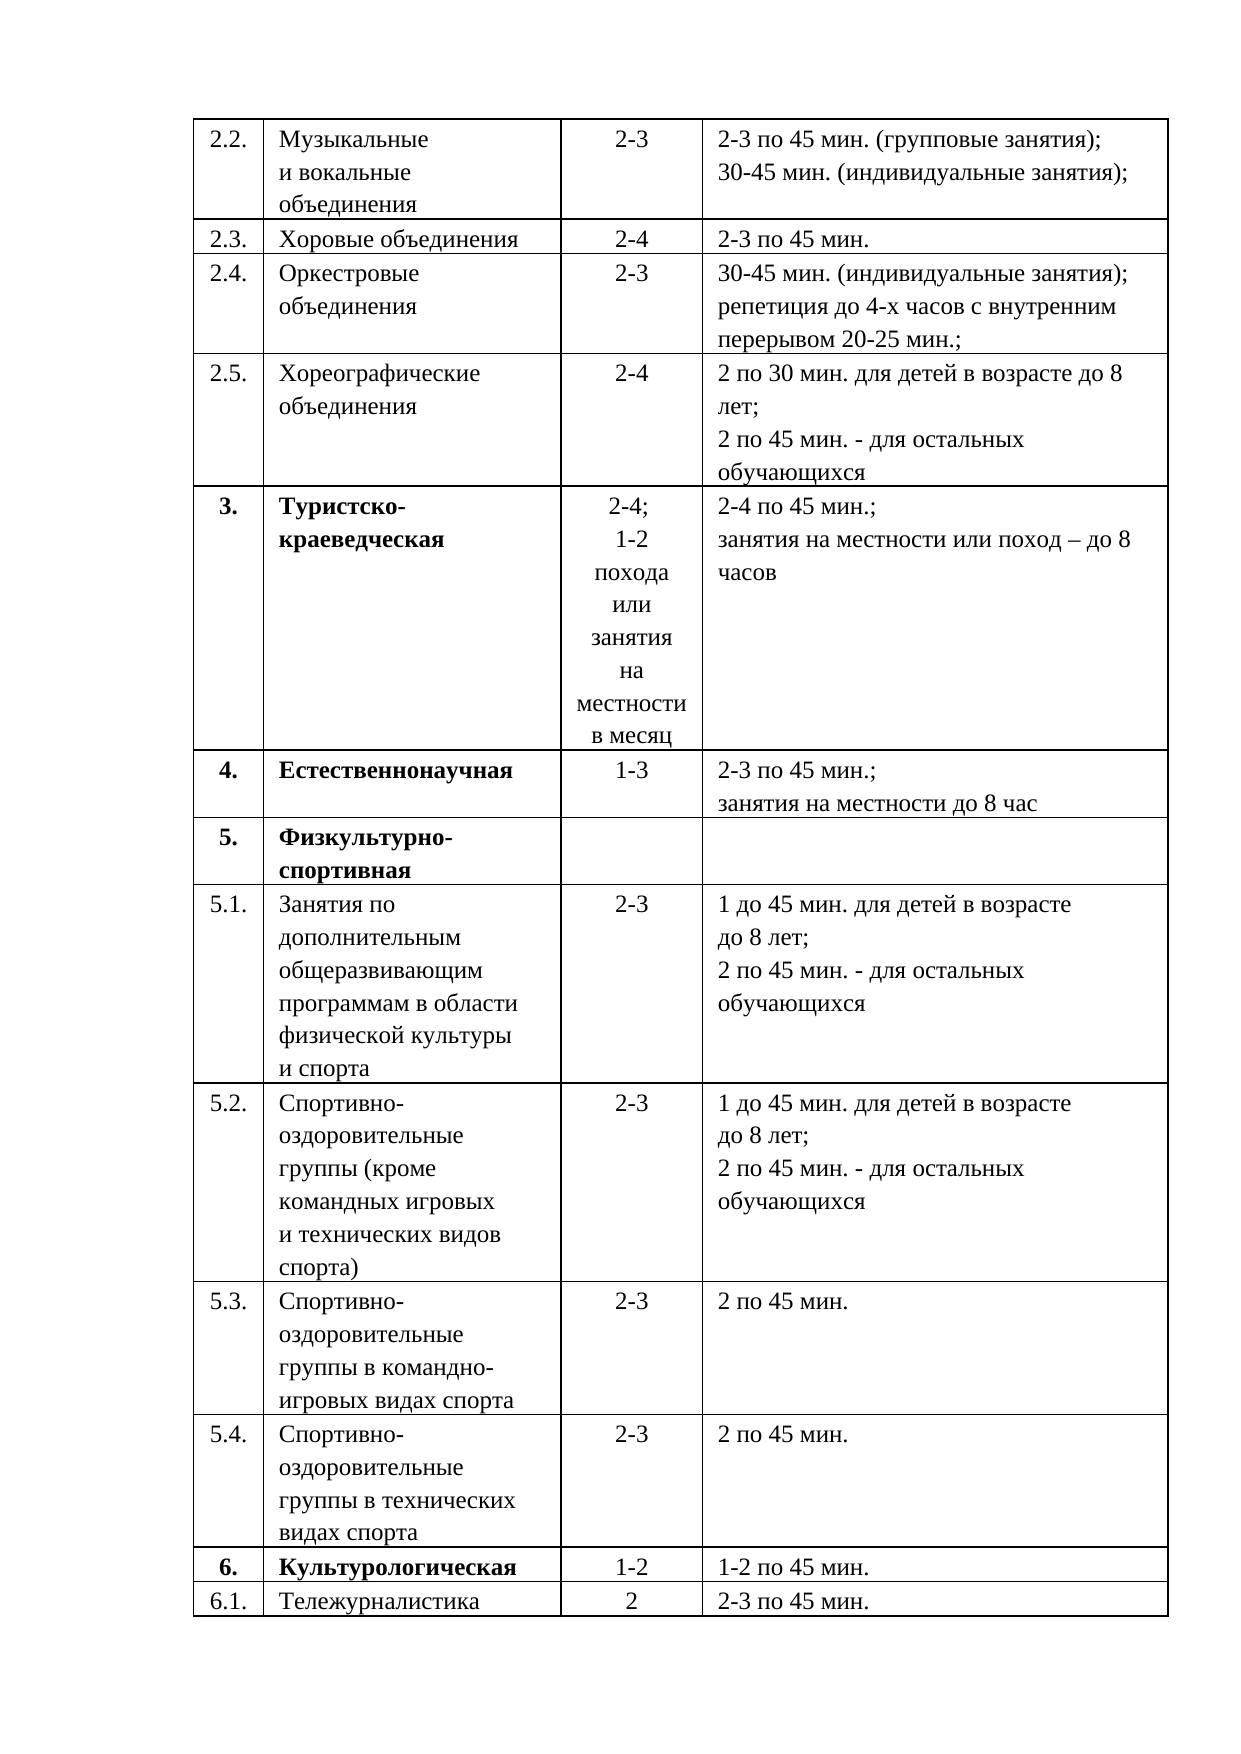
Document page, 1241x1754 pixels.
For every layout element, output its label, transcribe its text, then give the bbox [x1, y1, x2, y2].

table_cell 2-3 [562, 885, 702, 1082]
table_cell 1-2 [562, 1548, 702, 1581]
table_cell 2-3 по 45 мин.; занятия на местности до 8 час [703, 751, 1167, 817]
table_cell 5.3. [194, 1282, 263, 1413]
table_cell 2 по 45 мин. [703, 1415, 1167, 1546]
table_cell 6. [194, 1548, 263, 1581]
table_cell 2.4. [194, 254, 263, 352]
table_cell 2-3 [562, 1415, 702, 1546]
table_cell 2-3 [562, 254, 702, 352]
table_cell 5.2. [194, 1084, 263, 1281]
table_cell Культурологическая [264, 1548, 560, 1581]
table_cell 2-3 [562, 1282, 702, 1413]
table_cell 30-45 мин. (индивидуальные занятия); репетиция до 4-х часов с внутренним перерывом 20-25 мин.; [703, 254, 1167, 352]
table_cell [562, 818, 702, 884]
table_cell 5.1. [194, 885, 263, 1082]
table_cell Естественнонаучная [264, 751, 560, 817]
table_cell 6.1. [194, 1582, 263, 1615]
table_cell Туристско-краеведческая [264, 487, 560, 749]
table_cell 1-3 [562, 751, 702, 817]
table_cell 3. [194, 487, 263, 749]
table_cell 2-3 по 45 мин. [703, 220, 1167, 252]
table_cell Хоровые объединения [264, 220, 560, 252]
table_cell 2 по 45 мин. [703, 1282, 1167, 1413]
table_cell 2.2. [194, 120, 263, 218]
table_cell 2 [562, 1582, 702, 1615]
table_cell 2-3 по 45 мин. [703, 1582, 1167, 1615]
table_cell [703, 818, 1167, 884]
table_cell Тележурналистика [264, 1582, 560, 1615]
table_cell 4. [194, 751, 263, 817]
table_cell Спортивно-оздоровительные группы (кроме командных игровых и технических видов спорта) [264, 1084, 560, 1281]
table_cell 1 до 45 мин. для детей в возрасте до 8 лет; 2 по 45 мин. - для остальных обучающихся [703, 1084, 1167, 1281]
table_cell Занятия по дополнительным общеразвивающим программам в области физической культуры и спорта [264, 885, 560, 1082]
table_cell 2-4 [562, 354, 702, 485]
table_cell 5. [194, 818, 263, 884]
table_cell 2-3 по 45 мин. (групповые занятия); 30-45 мин. (индивидуальные занятия); [703, 120, 1167, 218]
table_cell 5.4. [194, 1415, 263, 1546]
table_cell Хореографические объединения [264, 354, 560, 485]
table_cell 2 по 30 мин. для детей в возрасте до 8 лет; 2 по 45 мин. - для остальных обучающихся [703, 354, 1167, 485]
table_cell Физкультурно-спортивная [264, 818, 560, 884]
table_cell Спортивно-оздоровительные группы в командно-игровых видах спорта [264, 1282, 560, 1413]
table_cell 2-4; 1-2 похода или занятия на местности в месяц [562, 487, 702, 749]
table_cell 2.3. [194, 220, 263, 252]
table_cell 2-4 по 45 мин.; занятия на местности или поход – до 8 часов [703, 487, 1167, 749]
table_cell 2-3 [562, 120, 702, 218]
table_cell 1-2 по 45 мин. [703, 1548, 1167, 1581]
table_cell Музыкальные и вокальные объединения [264, 120, 560, 218]
table_cell 2-3 [562, 1084, 702, 1281]
table_cell Оркестровые объединения [264, 254, 560, 352]
table_cell 2-4 [562, 220, 702, 252]
table_cell Спортивно-оздоровительные группы в технических видах спорта [264, 1415, 560, 1546]
table_cell 1 до 45 мин. для детей в возрасте до 8 лет; 2 по 45 мин. - для остальных обучающихся [703, 885, 1167, 1082]
table_cell 2.5. [194, 354, 263, 485]
